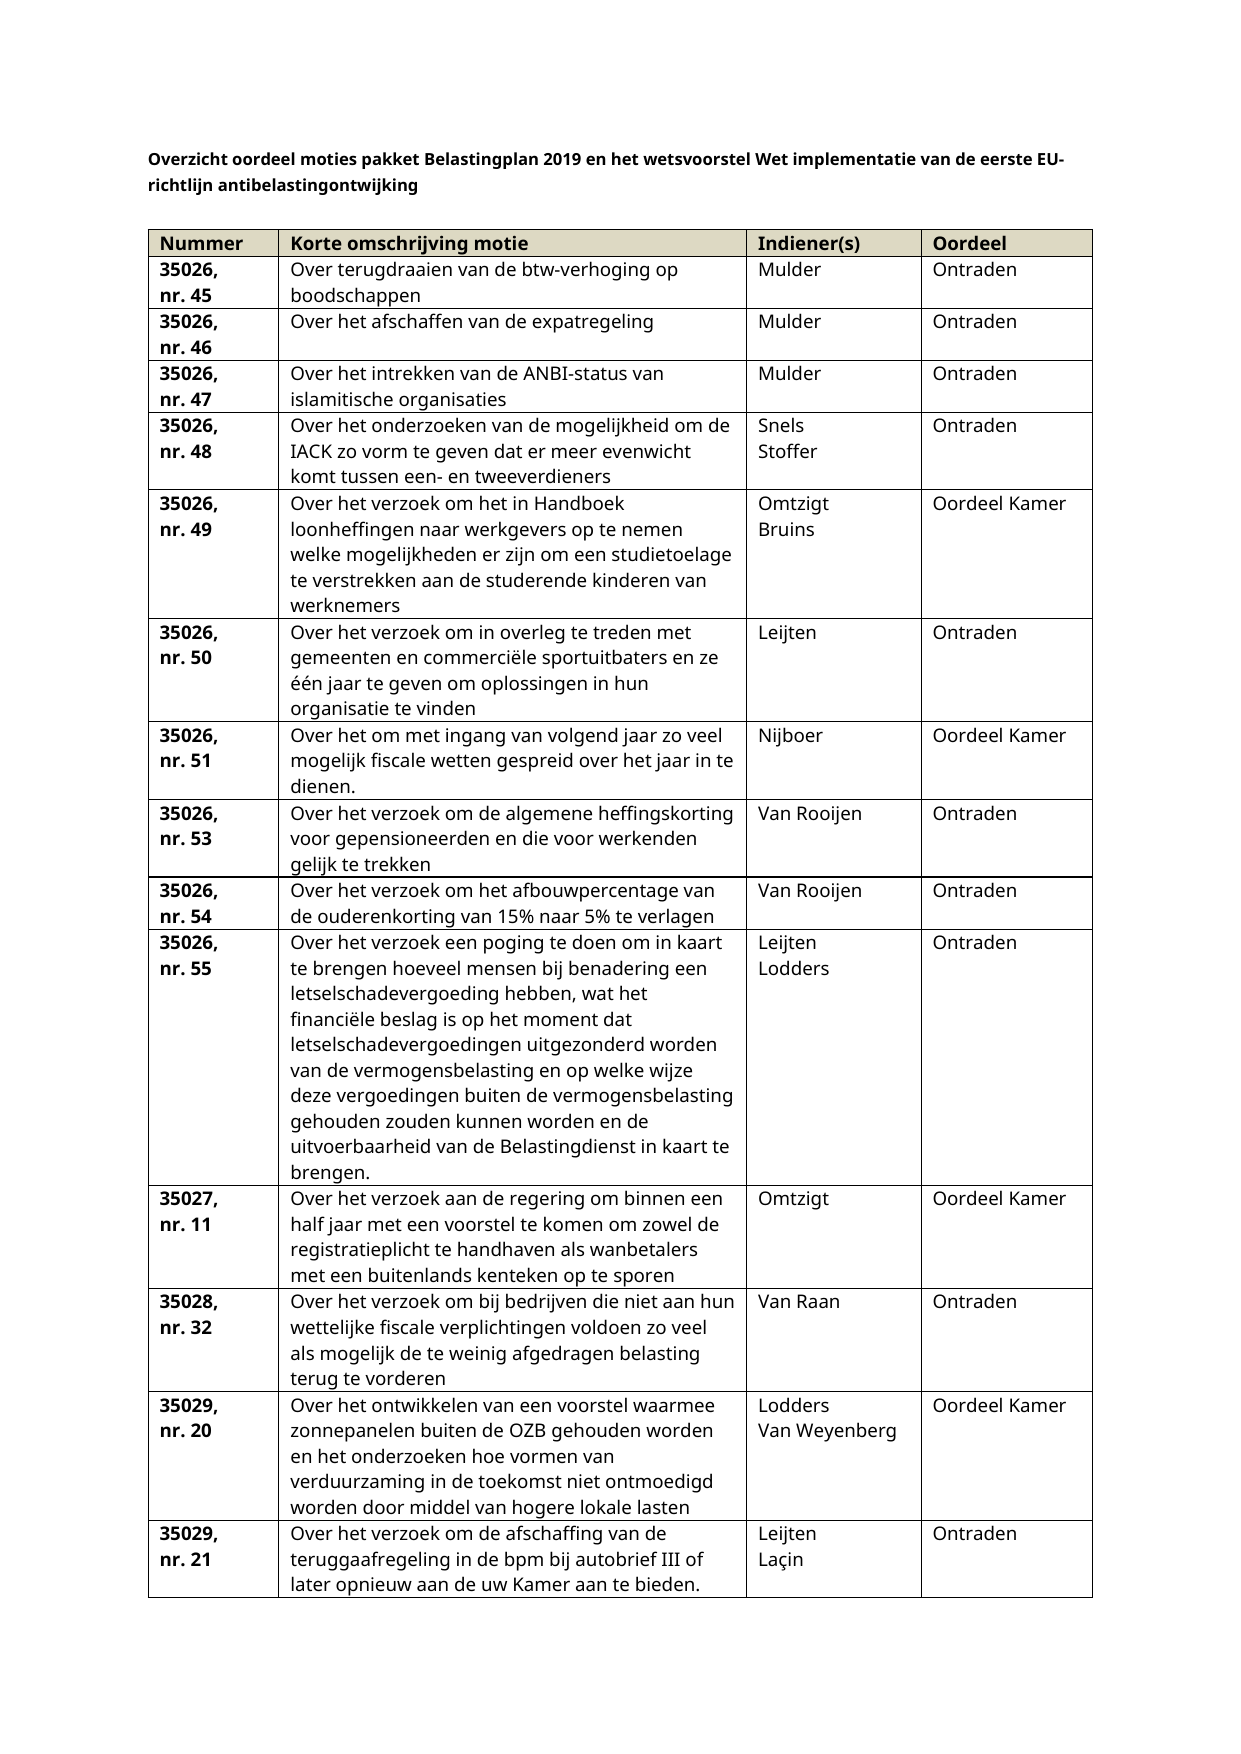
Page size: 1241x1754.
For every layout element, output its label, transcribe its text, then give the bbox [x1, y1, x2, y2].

table_cell Ontraden [922, 413, 1092, 489]
table_cell Over het intrekken van de ANBI-status van islamitische organisaties [279, 361, 746, 412]
table_cell 35026, nr. 46 [149, 309, 278, 360]
table_cell Over het ontwikkelen van een voorstel waarmee zonnepanelen buiten de OZB gehouden worden en het onderzoeken hoe vormen van verduurzaming in de toekomst niet ontmoedigd worden door middel van hogere lokale lasten [279, 1392, 746, 1519]
table_cell 35026, nr. 53 [149, 800, 278, 876]
table_header Nummer [149, 230, 278, 256]
table_cell Lodders Van Weyenberg [747, 1392, 921, 1519]
table_cell Ontraden [922, 1521, 1092, 1597]
table_cell Over het verzoek om het afbouwpercentage van de ouderenkorting van 15% naar 5% te verlagen [279, 878, 746, 928]
table_cell 35026, nr. 49 [149, 490, 278, 618]
table_cell Snels Stoffer [747, 413, 921, 489]
table_cell Van Rooijen [747, 878, 921, 928]
table_cell 35026, nr. 47 [149, 361, 278, 412]
table_cell Over het verzoek om het in Handboek loonheffingen naar werkgevers op te nemen welke mogelijkheden er zijn om een studietoelage te verstrekken aan de studerende kinderen van werknemers [279, 490, 746, 618]
table_cell Oordeel Kamer [922, 490, 1092, 618]
table_cell Oordeel Kamer [922, 1392, 1092, 1519]
table_header Korte omschrijving motie [279, 230, 746, 256]
table_cell Over het verzoek een poging te doen om in kaart te brengen hoeveel mensen bij benadering een letselschadevergoeding hebben, wat het financiële beslag is op het moment dat letselschadevergoedingen uitgezonderd worden van de vermogensbelasting en op welke wijze deze vergoedingen buiten de vermogensbelasting gehouden zouden kunnen worden en de uitvoerbaarheid van de Belastingdienst in kaart te brengen. [279, 930, 746, 1185]
table_cell Over het verzoek om de algemene heffingskorting voor gepensioneerden en die voor werkenden gelijk te trekken [279, 800, 746, 876]
text Overzicht oordeel moties pakket Belastingplan 2019 en het wetsvoorstel Wet implementatie van de eerste EU-richtlijn antibelastingontwijking [148, 148, 1093, 196]
table_cell Ontraden [922, 878, 1092, 928]
table_cell 35026, nr. 55 [149, 930, 278, 1185]
table_header Oordeel [922, 230, 1092, 256]
table_cell 35026, nr. 54 [149, 878, 278, 928]
table_cell Over het verzoek om bij bedrijven die niet aan hun wettelijke fiscale verplichtingen voldoen zo veel als mogelijk de te weinig afgedragen belasting terug te vorderen [279, 1289, 746, 1391]
table_cell 35026, nr. 45 [149, 257, 278, 308]
table_cell Ontraden [922, 361, 1092, 412]
table_cell Ontraden [922, 619, 1092, 721]
table_cell Mulder [747, 309, 921, 360]
table_cell Omtzigt [747, 1186, 921, 1288]
table_cell Leijten Lodders [747, 930, 921, 1185]
table_cell 35028, nr. 32 [149, 1289, 278, 1391]
table_cell Leijten Laçin [747, 1521, 921, 1597]
table_cell Leijten [747, 619, 921, 721]
table_cell 35026, nr. 50 [149, 619, 278, 721]
table_cell Ontraden [922, 309, 1092, 360]
table_cell Van Rooijen [747, 800, 921, 876]
table_cell Over het afschaffen van de expatregeling [279, 309, 746, 360]
table_cell Ontraden [922, 930, 1092, 1185]
table_cell Over het verzoek aan de regering om binnen een half jaar met een voorstel te komen om zowel de registratieplicht te handhaven als wanbetalers met een buitenlands kenteken op te sporen [279, 1186, 746, 1288]
table_cell Mulder [747, 361, 921, 412]
table_cell Over het onderzoeken van de mogelijkheid om de IACK zo vorm te geven dat er meer evenwicht komt tussen een- en tweeverdieners [279, 413, 746, 489]
table_header Indiener(s) [747, 230, 921, 256]
table_cell 35026, nr. 48 [149, 413, 278, 489]
table_cell Omtzigt Bruins [747, 490, 921, 618]
table_cell Oordeel Kamer [922, 722, 1092, 799]
table_cell Over het om met ingang van volgend jaar zo veel mogelijk fiscale wetten gespreid over het jaar in te dienen. [279, 722, 746, 799]
table_cell Over het verzoek om de afschaffing van de teruggaafregeling in de bpm bij autobrief III of later opnieuw aan de uw Kamer aan te bieden. [279, 1521, 746, 1597]
table_cell Over het verzoek om in overleg te treden met gemeenten en commerciële sportuitbaters en ze één jaar te geven om oplossingen in hun organisatie te vinden [279, 619, 746, 721]
table_cell Ontraden [922, 257, 1092, 308]
table_cell Mulder [747, 257, 921, 308]
table_cell 35026, nr. 51 [149, 722, 278, 799]
table_cell Ontraden [922, 1289, 1092, 1391]
table_cell Van Raan [747, 1289, 921, 1391]
table_cell Nijboer [747, 722, 921, 799]
table_cell 35029, nr. 21 [149, 1521, 278, 1597]
table_cell Ontraden [922, 800, 1092, 876]
table_cell 35027, nr. 11 [149, 1186, 278, 1288]
table_cell 35029, nr. 20 [149, 1392, 278, 1519]
table_cell Over terugdraaien van de btw-verhoging op boodschappen [279, 257, 746, 308]
table_cell Oordeel Kamer [922, 1186, 1092, 1288]
